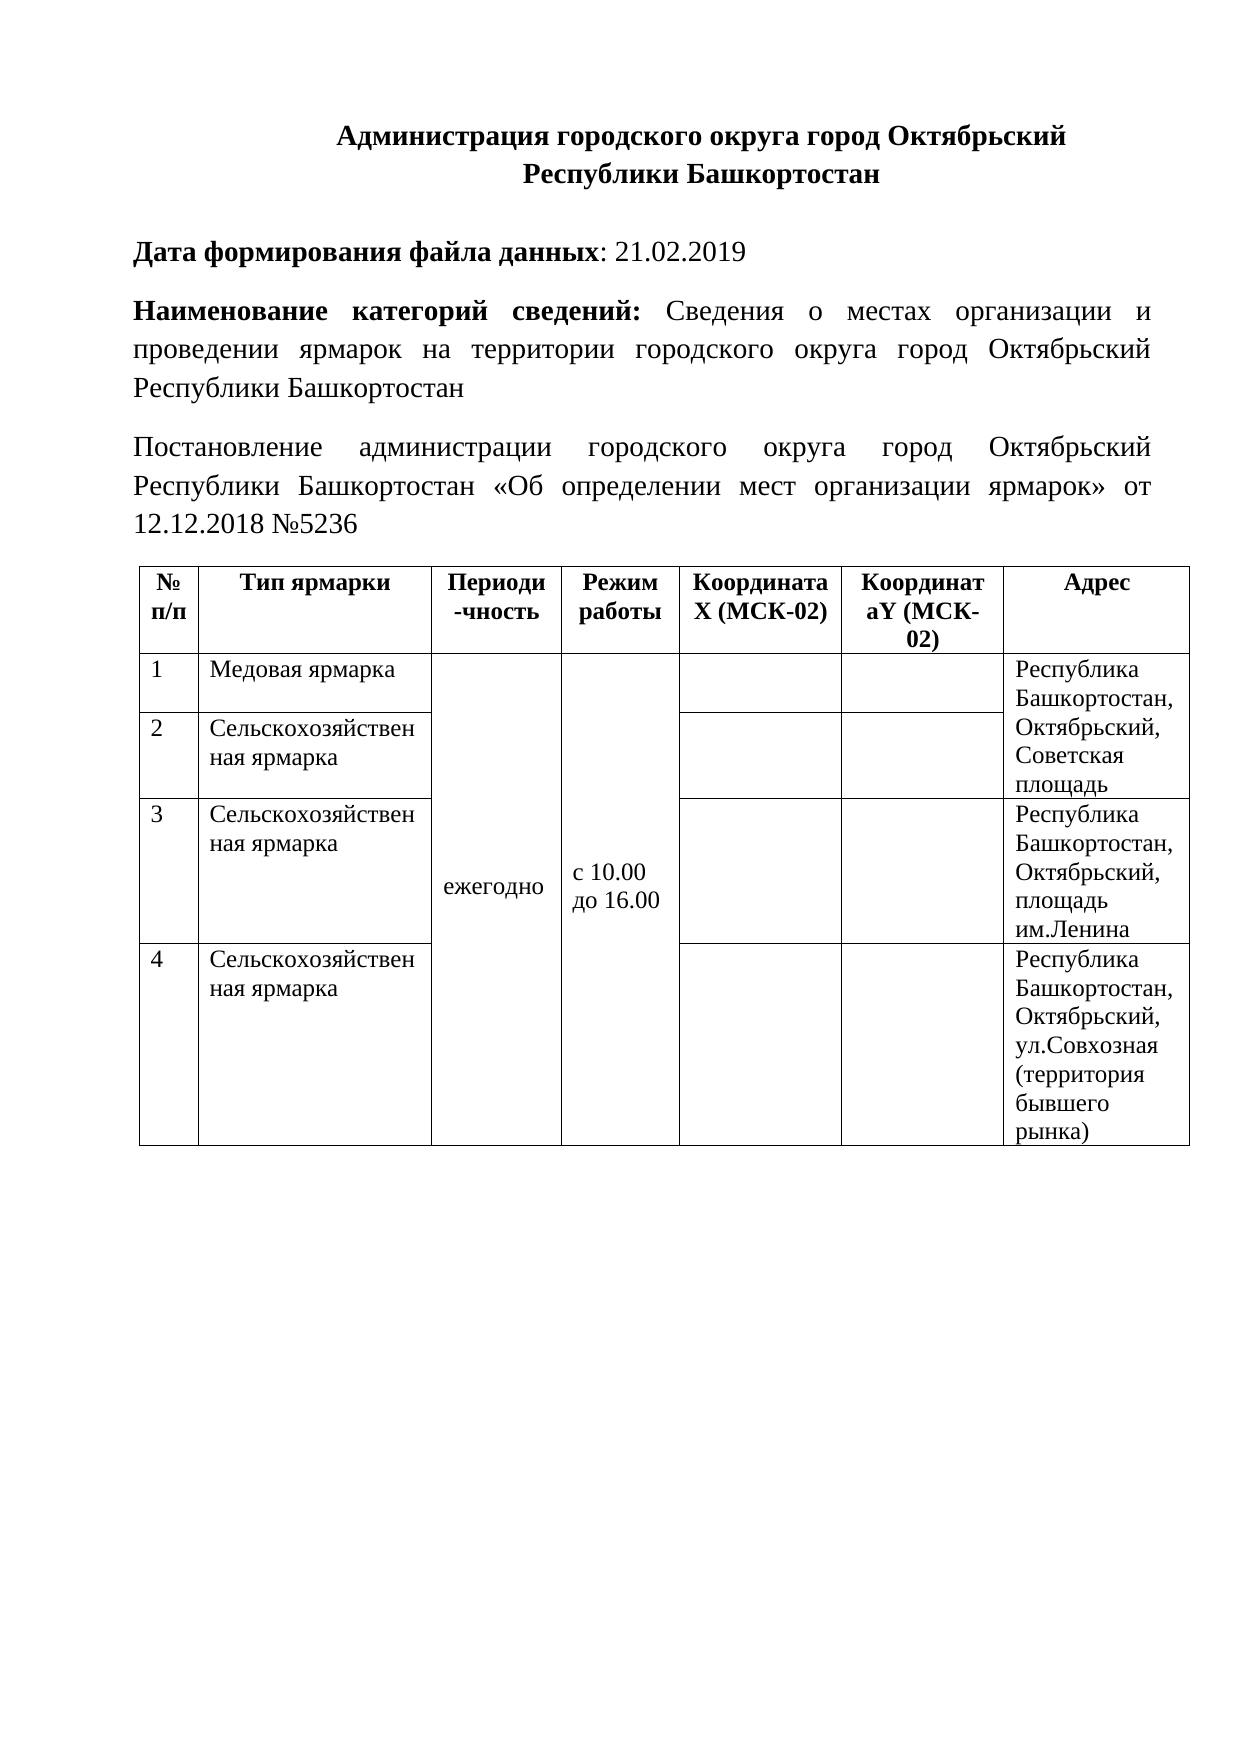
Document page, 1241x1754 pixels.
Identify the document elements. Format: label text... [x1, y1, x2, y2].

table_cell [842, 654, 1003, 712]
table_cell 4 [140, 944, 198, 1145]
table_cell ежегодно [432, 654, 561, 1145]
text Наименование категорий сведений: Cведения о местах организации и проведении ярмарок на территории городского округа город Октябрьский Республики Башкортостан [133, 293, 1152, 404]
table_cell [680, 799, 841, 943]
table_cell 2 [140, 713, 198, 798]
table_header Периоди-чность [432, 567, 561, 653]
table_cell Сельскохозяйственная ярмарка [199, 944, 431, 1145]
text Администрация городского округа город Октябрьский [177, 118, 1152, 152]
table_cell [842, 713, 1003, 798]
table_header Координата Х (МСК-02) [680, 567, 841, 653]
table_cell Сельскохозяйственная ярмарка [199, 713, 431, 798]
table_cell [680, 713, 841, 798]
table_cell Сельскохозяйственная ярмарка [199, 799, 431, 943]
text Дата формирования файла данных: 21.02.2019 [133, 234, 1152, 267]
table_header Тип ярмарки [199, 567, 431, 653]
table_cell с 10.00 до 16.00 [562, 654, 679, 1145]
table_cell [842, 944, 1003, 1145]
table_cell Республика Башкортостан, Октябрьский, Советская площадь [1004, 654, 1189, 798]
text Постановление администрации городского округа город Октябрьский Республики Башкортостан «Об определении мест организации ярмарок» от 12.12.2018 №5236 [133, 429, 1152, 540]
table_cell [842, 799, 1003, 943]
text Республики Башкортостан [177, 157, 1152, 190]
table_header КоординатаY (МСК-02) [842, 567, 1003, 653]
table_cell Республика Башкортостан, Октябрьский, площадь им.Ленина [1004, 799, 1189, 943]
table_cell 1 [140, 654, 198, 712]
table_cell [680, 654, 841, 712]
table_header Режим работы [562, 567, 679, 653]
table_cell Республика Башкортостан, Октябрьский, ул.Совхозная (территория бывшего рынка) [1004, 944, 1189, 1145]
table_header № п/п [140, 567, 198, 653]
table_cell Медовая ярмарка [199, 654, 431, 712]
table_header Адрес [1004, 567, 1189, 653]
table_cell 3 [140, 799, 198, 943]
table_cell [680, 944, 841, 1145]
